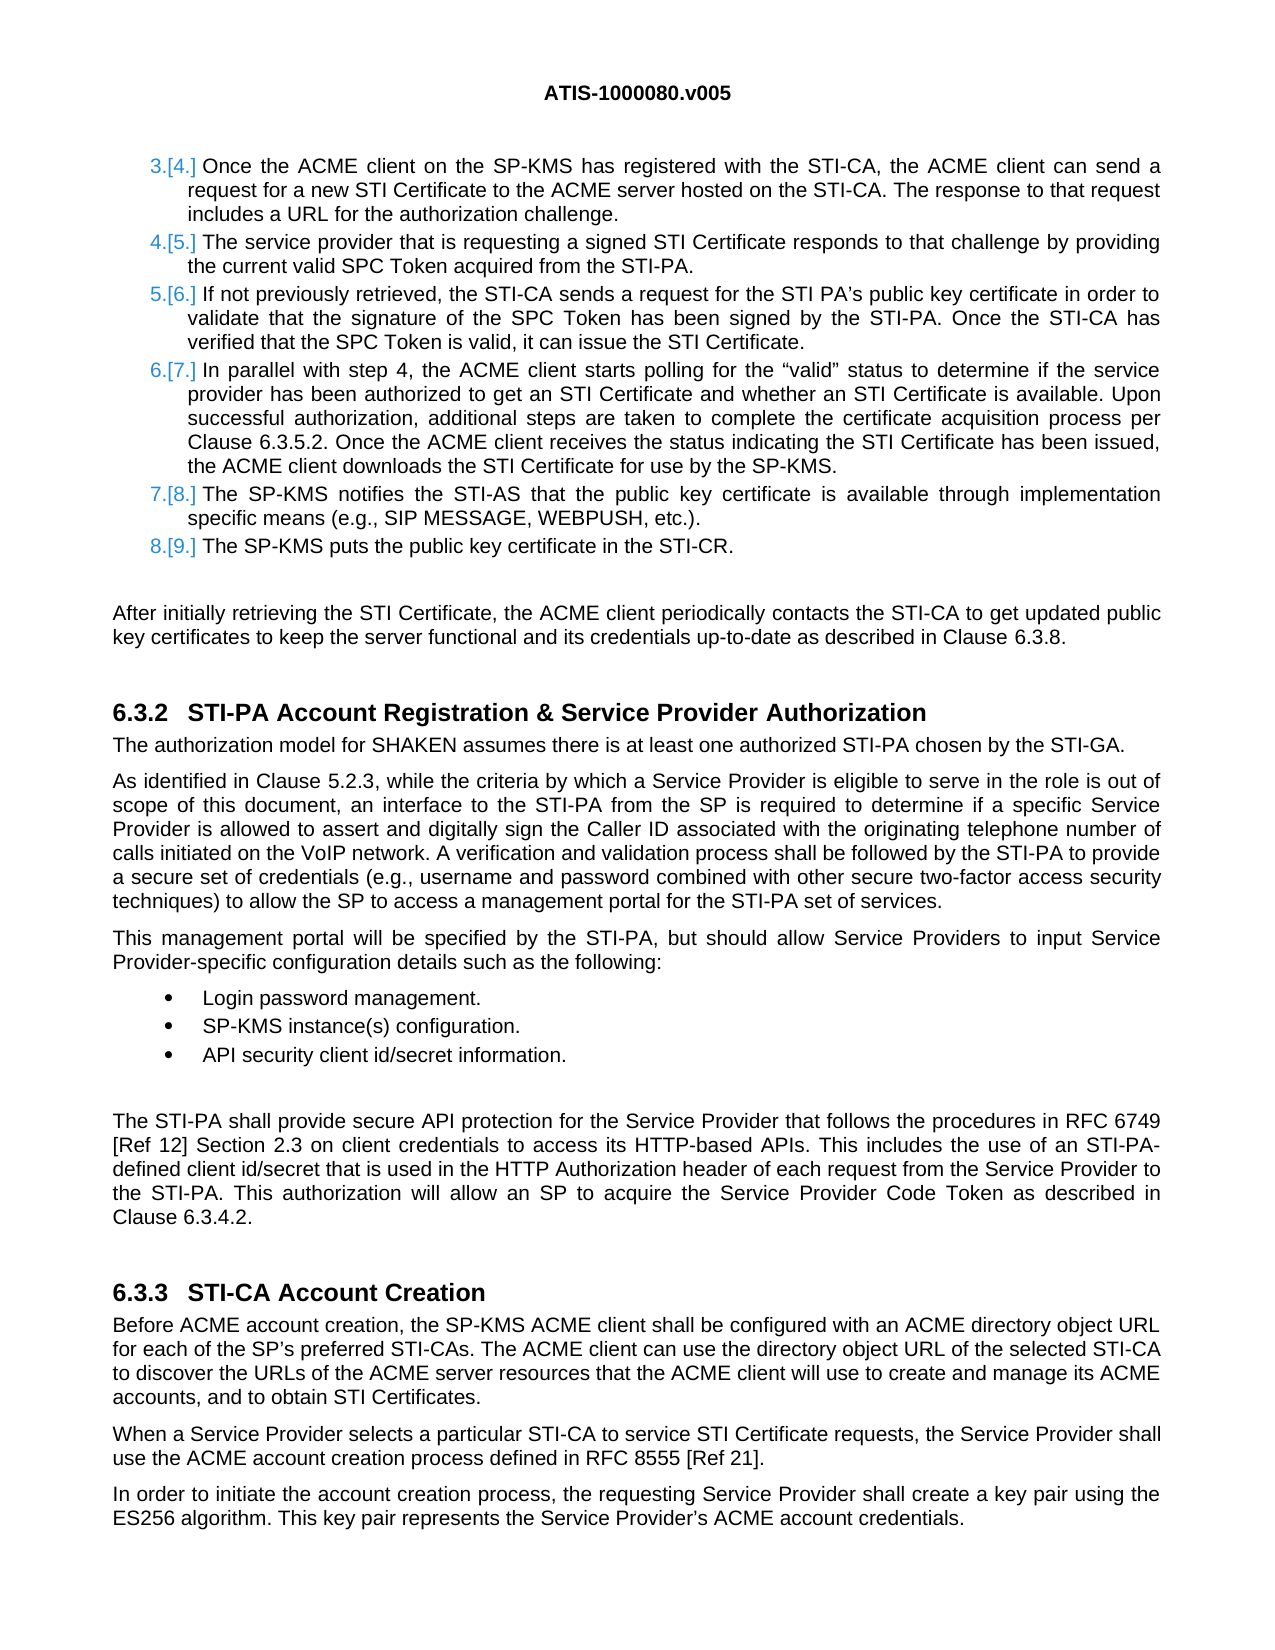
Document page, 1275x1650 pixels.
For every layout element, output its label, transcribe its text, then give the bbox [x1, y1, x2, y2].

list SP-KMS instance(s) configuration. [165, 1014, 1162, 1038]
text When a Service Provider selects a particular STI-CA to service STI Certificate requests, the Service Provider shall use the ACME account creation process defined in RFC 8555 [Ref 21]. [112, 1421, 1162, 1469]
subtitle STI-PA Account Registration & Service Provider Authorization [112, 698, 1162, 727]
list Login password management. [165, 986, 1162, 1010]
list Once the ACME client on the SP-KMS has registered with the STI-CA, the ACME client can send a request for a new STI Certificate to the ACME server hosted on the STI-CA. The response to that request includes a URL for the authorization challenge. [150, 154, 1162, 226]
list The service provider that is requesting a signed STI Certificate responds to that challenge by providing the current valid SPC Token acquired from the STI-PA. [150, 230, 1162, 278]
subtitle STI-CA Account Creation [112, 1278, 1162, 1307]
list API security client id/secret information. [165, 1042, 1162, 1067]
list The SP-KMS notifies the STI-AS that the public key certificate is available through implementation specific means (e.g., SIP MESSAGE, WEBPUSH, etc.). [150, 482, 1162, 530]
text This management portal will be specified by the STI-PA, but should allow Service Providers to input Service Provider-specific configuration details such as the following: [112, 926, 1162, 973]
list The SP-KMS puts the public key certificate in the STI-CR. [150, 534, 1162, 558]
text Before ACME account creation, the SP-KMS ACME client shall be configured with an ACME directory object URL for each of the SP’s preferred STI-CAs. The ACME client can use the directory object URL of the selected STI-CA to discover the URLs of the ACME server resources that the ACME client will use to create and manage its ACME accounts, and to obtain STI Certificates. [112, 1313, 1162, 1409]
text The authorization model for SHAKEN assumes there is at least one authorized STI-PA chosen by the STI-GA. [112, 733, 1162, 757]
list If not previously retrieved, the STI-CA sends a request for the STI PA’s public key certificate in order to validate that the signature of the SPC Token has been signed by the STI-PA. Once the STI-CA has verified that the SPC Token is valid, it can issue the STI Certificate. [150, 282, 1162, 354]
list In parallel with step 4, the ACME client starts polling for the “valid” status to determine if the service provider has been authorized to get an STI Certificate and whether an STI Certificate is available. Upon successful authorization, additional steps are taken to complete the certificate acquisition process per Clause 6.3.5.2. Once the ACME client receives the status indicating the STI Certificate has been issued, the ACME client downloads the STI Certificate for use by the SP-KMS. [150, 358, 1162, 478]
text The STI-PA shall provide secure API protection for the Service Provider that follows the procedures in RFC 6749 [Ref 12] Section 2.3 on client credentials to access its HTTP-based APIs. This includes the use of an STI-PA-defined client id/secret that is used in the HTTP Authorization header of each request from the Service Provider to the STI-PA. This authorization will allow an SP to acquire the Service Provider Code Token as described in Clause 6.3.4.2. [112, 1109, 1162, 1229]
text As identified in Clause 5.2.3, while the criteria by which a Service Provider is eligible to serve in the role is out of scope of this document, an interface to the STI-PA from the SP is required to determine if a specific Service Provider is allowed to assert and digitally sign the Caller ID associated with the originating telephone number of calls initiated on the VoIP network. A verification and validation process shall be followed by the STI-PA to provide a secure set of credentials (e.g., username and password combined with other secure two-factor access security techniques) to allow the SP to access a management portal for the STI-PA set of services. [112, 769, 1162, 913]
text After initially retrieving the STI Certificate, the ACME client periodically contacts the STI-CA to get updated public key certificates to keep the server functional and its credentials up-to-date as described in Clause 6.3.8. [112, 601, 1162, 649]
text In order to initiate the account creation process, the requesting Service Provider shall create a key pair using the ES256 algorithm. This key pair represents the Service Provider’s ACME account credentials. [112, 1482, 1162, 1530]
